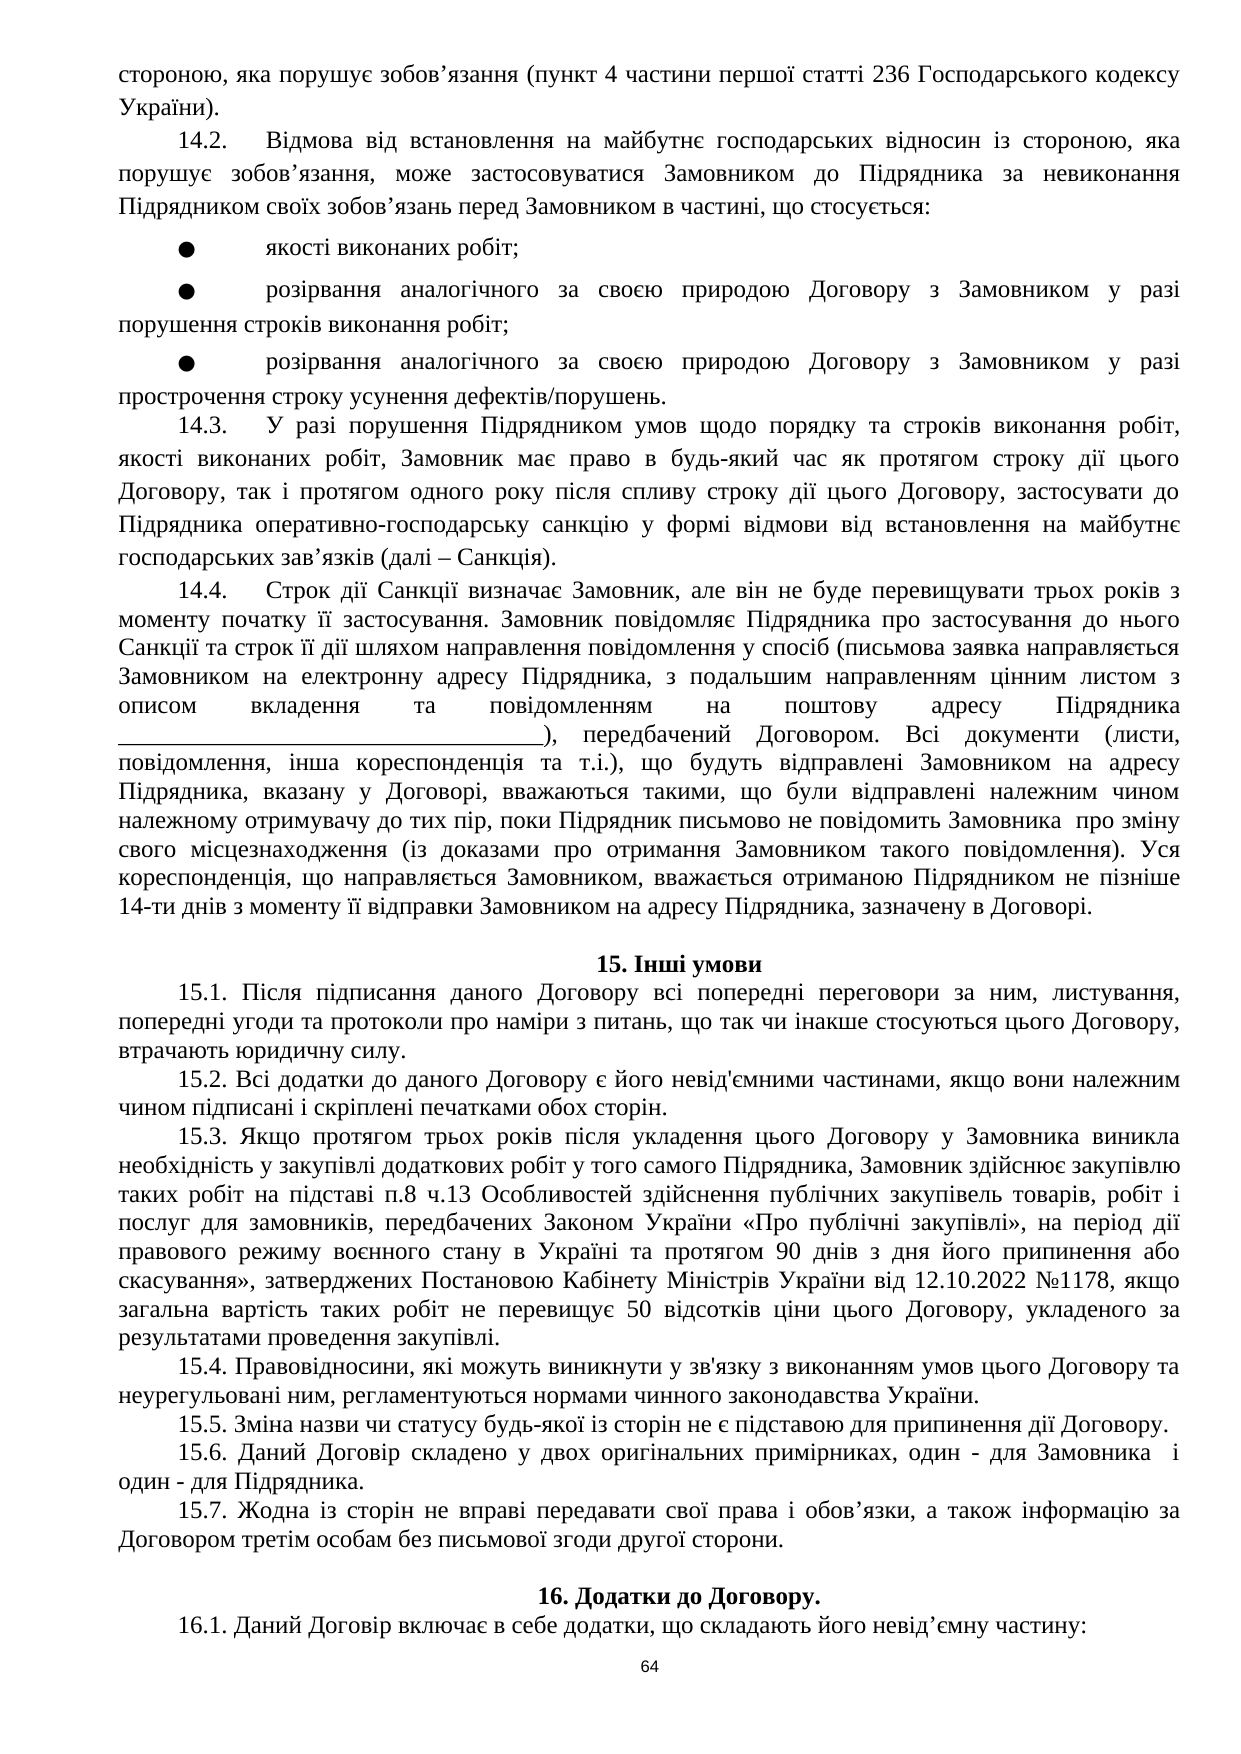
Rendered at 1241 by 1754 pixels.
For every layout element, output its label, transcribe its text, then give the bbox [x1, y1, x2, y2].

text 14.3. У разі порушення Підрядником умов щодо порядку та строків виконання робіт, якості виконаних робіт, Замовник має право в будь-який час як протягом строку дії цього Договору, так і протягом одного року після спливу строку дії цього Договору, застосувати до Підрядника оперативно-господарську санкцію у формі відмови від встановлення на майбутнє господарських зав’язків (далі – Санкція). [118, 410, 1181, 571]
text 15.1. Після підписання даного Договору всі попередні переговори за ним, листування, попередні угоди та протоколи про наміри з питань, що так чи інакше стосуються цього Договору, втрачають юридичну силу. [118, 977, 1181, 1064]
list розірвання аналогічного за своєю природою Договору з Замовником у разі прострочення строку усунення дефектів/порушень. [118, 338, 1181, 410]
text 15. Інші умови [118, 949, 1181, 977]
text 15.5. Зміна назви чи статусу будь-якої із сторін не є підставою для припинення дії Договору. [118, 1409, 1181, 1437]
text 16.1. Даний Договір включає в себе додатки, що складають його невід’ємну частину: [118, 1610, 1181, 1639]
text 15.4. Правовідносини, які можуть виникнути у зв'язку з виконанням умов цього Договору та неурегульовані ним, регламентуються нормами чинного законодавства України. [118, 1351, 1181, 1409]
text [118, 59, 1181, 121]
list якості виконаних робіт; [118, 224, 1181, 267]
text 14.2. Відмова від встановлення на майбутнє господарських відносин із стороною, яка порушує зобов’язання, може застосовуватися Замовником до Підрядника за невиконання Підрядником своїх зобов’язань перед Замовником в частині, що стосується: [118, 125, 1181, 220]
text 15.2. Всі додатки до даного Договору є його невід'ємними частинами, якщо вони належним чином підписані і скріплені печатками обох сторін. [118, 1064, 1181, 1121]
text 16. Додатки до Договору. [118, 1581, 1181, 1610]
list розірвання аналогічного за своєю природою Договору з Замовником у разі порушення строків виконання робіт; [118, 267, 1181, 338]
text 15.6. Даний Договір складено у двох оригінальних примірниках, один - для Замовника і один - для Підрядника. [118, 1437, 1181, 1495]
text 15.3. Якщо протягом трьох років після укладення цього Договору у Замовника виникла необхідність у закупівлі додаткових робіт у того самого Підрядника, Замовник здійснює закупівлю таких робіт на підставі п.8 ч.13 Особливостей здійснення публічних закупівель товарів, робіт і послуг для замовників, передбачених Законом України «Про публічні закупівлі», на період дії правового режиму воєнного стану в Україні та протягом 90 днів з дня його припинення або скасування», затверджених Постановою Кабінету Міністрів України від 12.10.2022 №1178, якщо загальна вартість таких робіт не перевищує 50 відсотків ціни цього Договору, укладеного за результатами проведення закупівлі. [118, 1121, 1181, 1351]
text 15.7. Жодна із сторін не вправі передавати свої права і обов’язки, а також інформацію за Договором третім особам без письмової згоди другої сторони. [118, 1495, 1181, 1552]
text 14.4. Строк дії Санкції визначає Замовник, але він не буде перевищувати трьох років з моменту початку її застосування. Замовник повідомляє Підрядника про застосування до нього Санкції та строк її дії шляхом направлення повідомлення у спосіб (письмова заявка направляється Замовником на електронну адресу Підрядника, з подальшим направленням цінним листом з описом вкладення та повідомленням на поштову адресу Підрядника __________________________________), передбачений Договором. Всі документи (листи, повідомлення, інша кореспонденція та т.і.), що будуть відправлені Замовником на адресу Підрядника, вказану у Договорі, вважаються такими, що були відправлені належним чином належному отримувачу до тих пір, поки Підрядник письмово не повідомить Замовника про зміну свого місцезнаходження (із доказами про отримання Замовником такого повідомлення). Уся кореспонденція, що направляється Замовником, вважається отриманою Підрядником не пізніше 14-ти днів з моменту її відправки Замовником на адресу Підрядника, зазначену в Договорі. [118, 575, 1181, 920]
